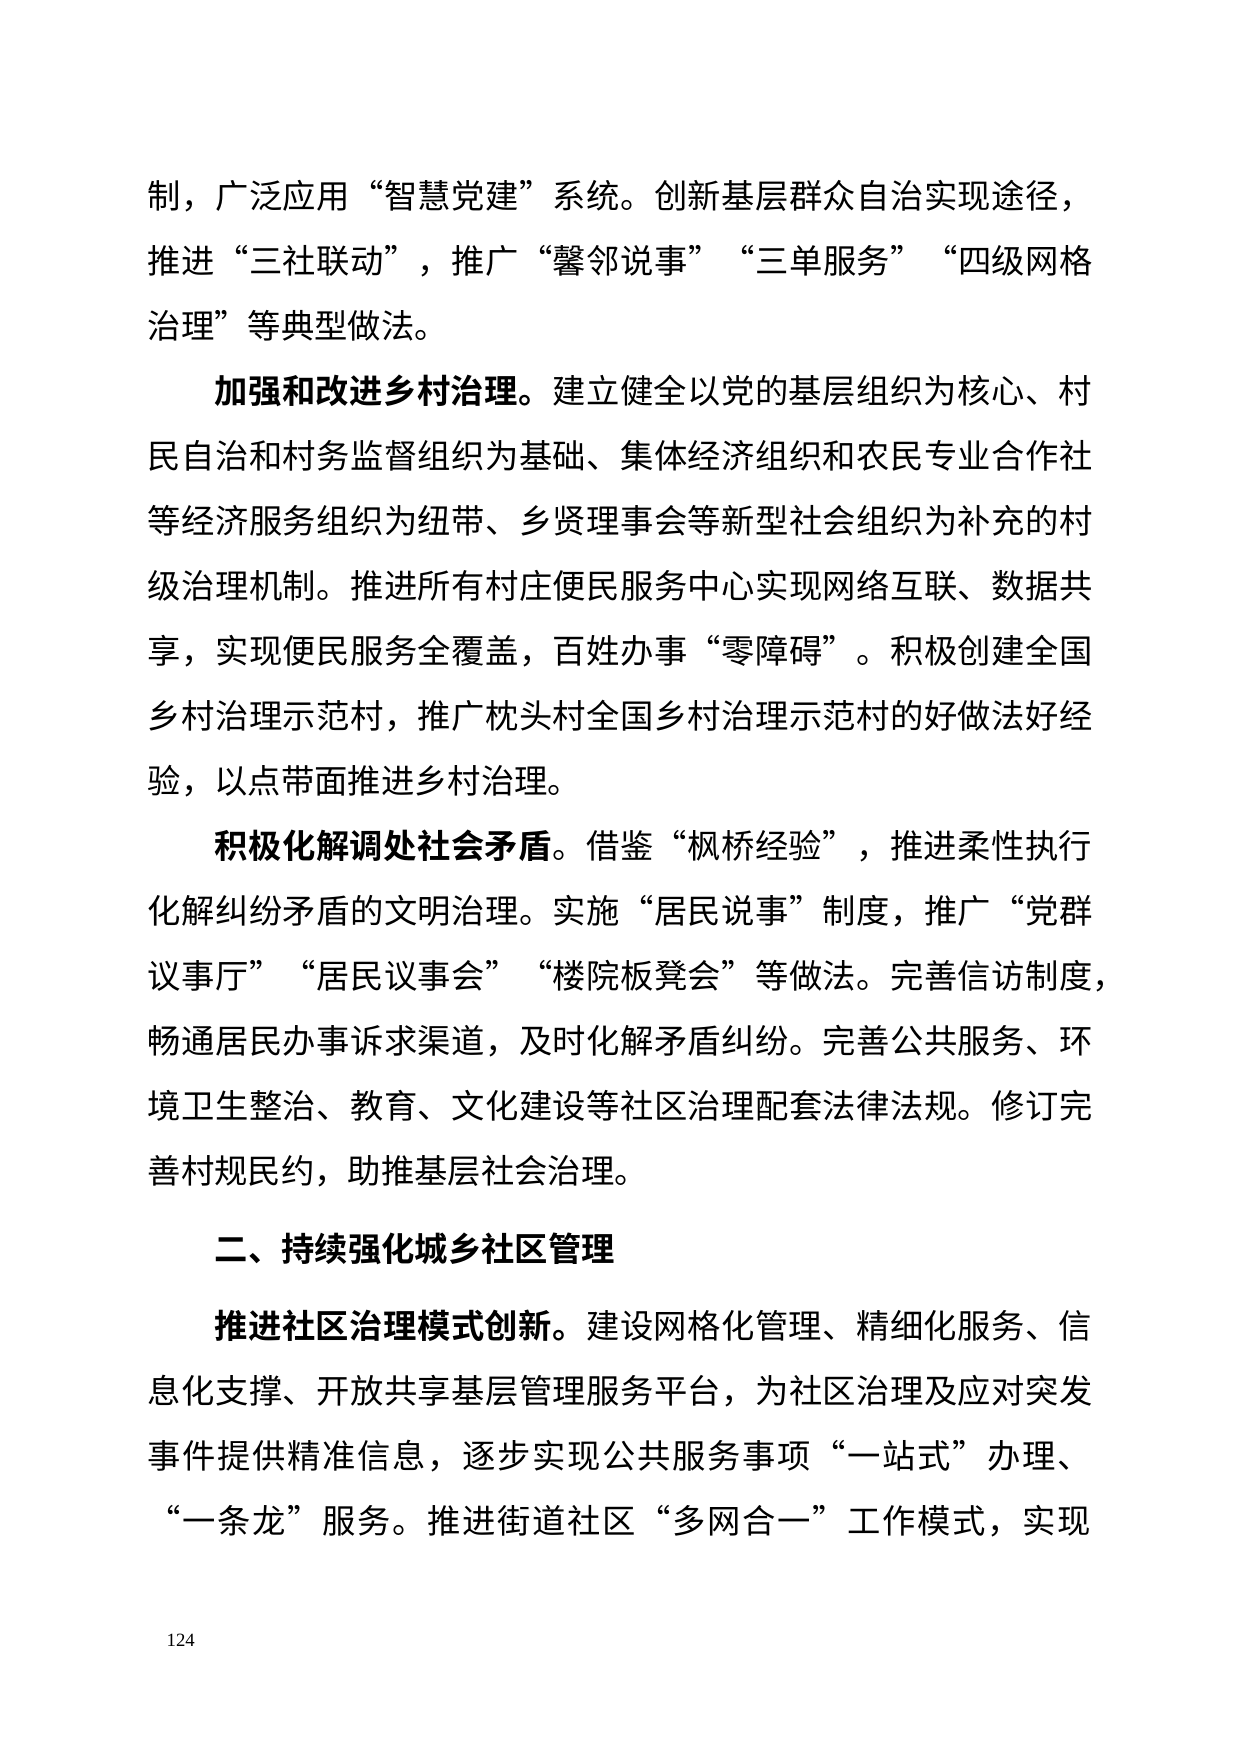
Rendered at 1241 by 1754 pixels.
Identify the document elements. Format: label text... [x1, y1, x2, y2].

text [148, 1292, 1093, 1552]
text 积极化解调处社会矛盾。借鉴“枫桥经验”，推进柔性执行化解纠纷矛盾的文明治理。实施“居民说事”制度，推广“党群议事厅”“居民议事会”“楼院板凳会”等做法。完善信访制度，畅通居民办事诉求渠道，及时化解矛盾纠纷。完善公共服务、环境卫生整治、教育、文化建设等社区治理配套法律法规。修订完善村规民约，助推基层社会治理。 [148, 812, 1093, 1202]
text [148, 162, 1093, 357]
text 二、持续强化城乡社区管理 [148, 1214, 1093, 1279]
text 加强和改进乡村治理。建立健全以党的基层组织为核心、村民自治和村务监督组织为基础、集体经济组织和农民专业合作社等经济服务组织为纽带、乡贤理事会等新型社会组织为补充的村级治理机制。推进所有村庄便民服务中心实现网络互联、数据共享，实现便民服务全覆盖，百姓办事“零障碍”。积极创建全国乡村治理示范村，推广枕头村全国乡村治理示范村的好做法好经验，以点带面推进乡村治理。 [148, 357, 1093, 812]
